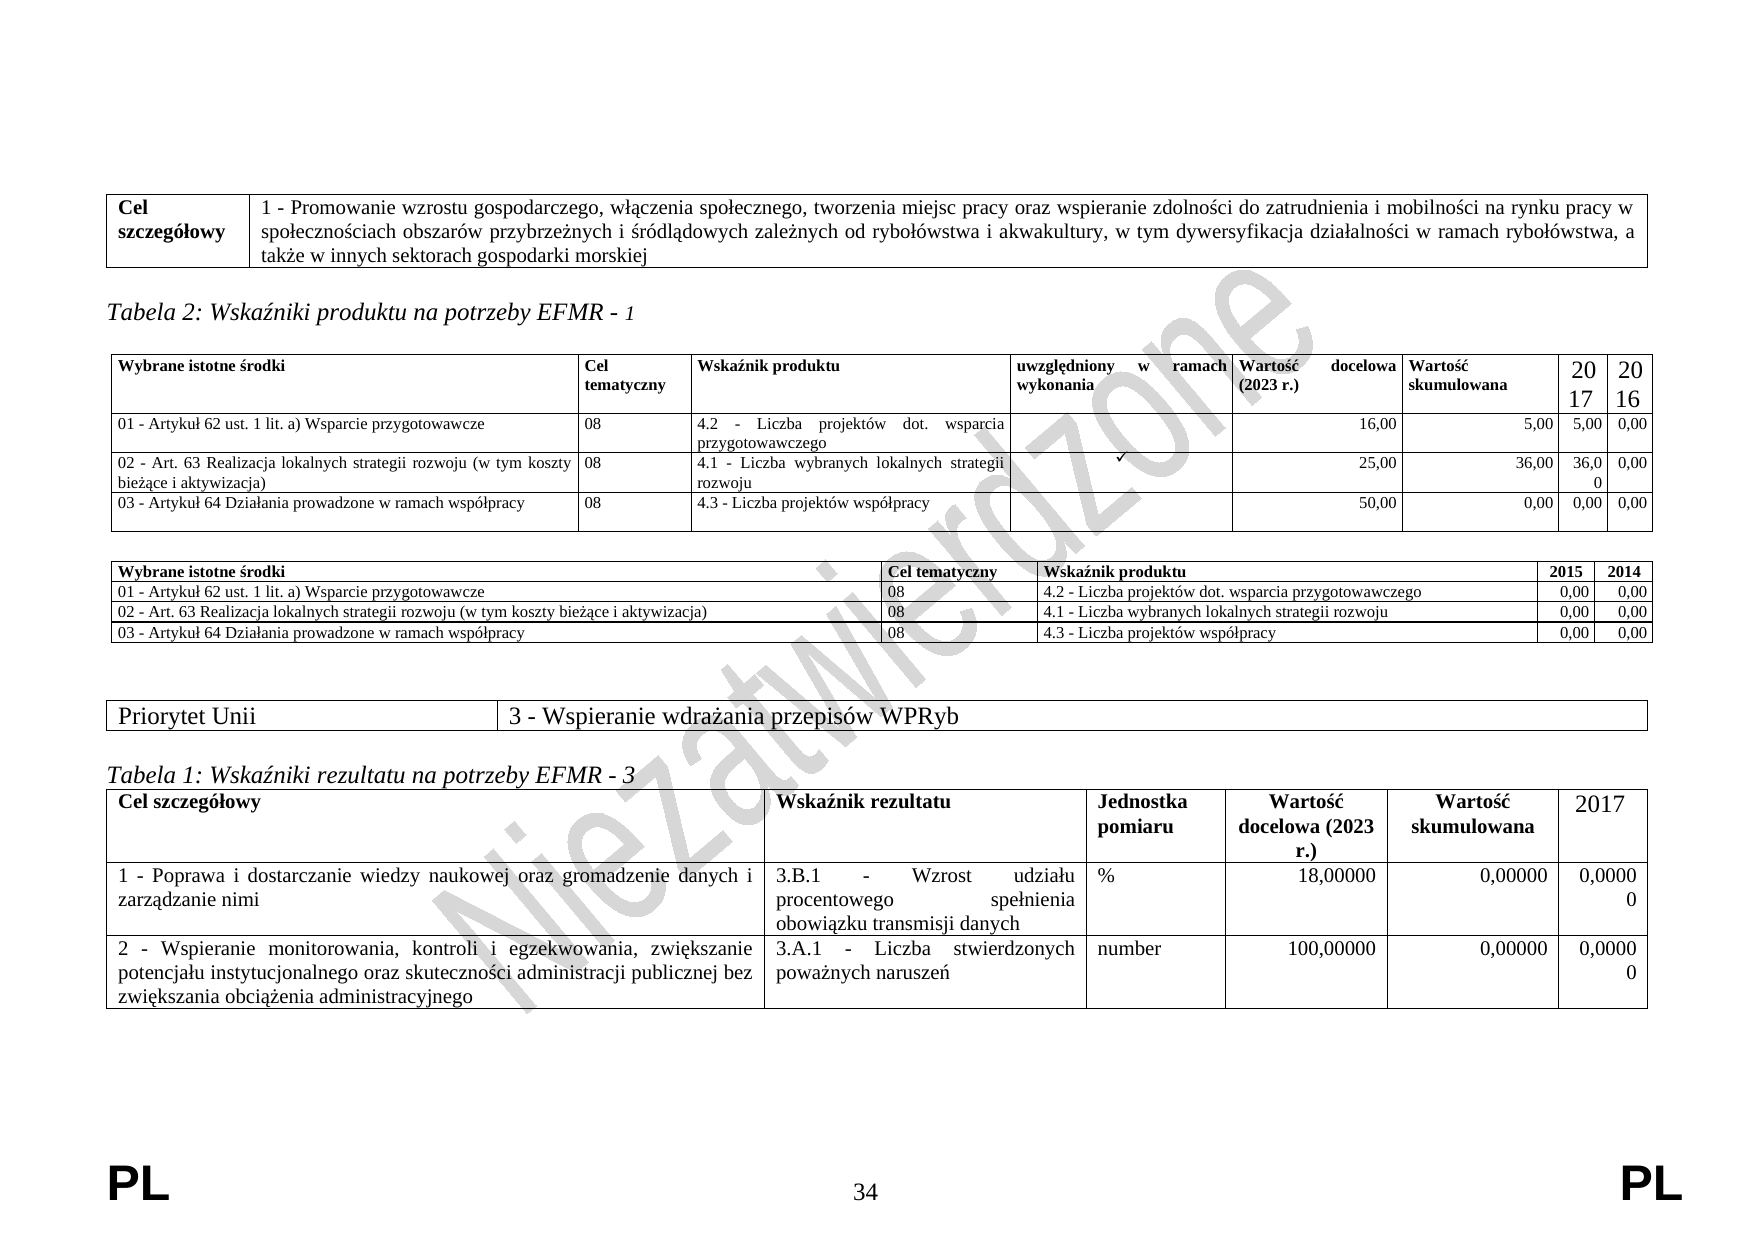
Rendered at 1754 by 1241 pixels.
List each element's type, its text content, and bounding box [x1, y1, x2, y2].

table_cell 16,00 [1233, 414, 1402, 452]
table_header uwzględniony w ramach wykonania [1011, 355, 1232, 413]
table_header Wartość skumulowana [1403, 355, 1558, 413]
table_header Wskaźnik produktu [1038, 562, 1537, 581]
table_cell 36,00 [1403, 453, 1558, 492]
table_cell [1011, 493, 1232, 531]
table_cell 0,00 [1595, 623, 1652, 642]
table_cell 0,00 [1608, 493, 1652, 531]
subtitle Tabela 1: Wskaźniki rezultatu na potrzeby EFMR - 3 [106, 760, 1647, 788]
table_header Wskaźnik produktu [692, 355, 1010, 413]
table_cell 08 [579, 453, 691, 492]
table_cell [1011, 453, 1232, 492]
table_header Priorytet Unii [107, 701, 497, 730]
table_cell 0,00000 [1559, 863, 1647, 935]
table_cell 0,00 [1538, 582, 1594, 601]
table_cell 01 - Artykuł 62 ust. 1 lit. a) Wsparcie przygotowawcze [112, 414, 578, 452]
table_header 3 - Wspieranie wdrażania przepisów WPRyb [498, 701, 1647, 730]
table_header Cel szczegółowy [107, 790, 764, 862]
table_header Cel tematyczny [882, 562, 1037, 581]
table_cell 0,00 [1538, 623, 1594, 642]
table_header Wybrane istotne środki [112, 562, 881, 581]
table_cell 0,00 [1595, 582, 1652, 601]
table_cell 4.2 - Liczba projektów dot. wsparcia przygotowawczego [1038, 582, 1537, 601]
table_header 2014 [1595, 562, 1652, 581]
table_cell 0,00000 [1559, 936, 1647, 1008]
table_header Cel tematyczny [579, 355, 691, 413]
table_cell 25,00 [1233, 453, 1402, 492]
table_cell % [1087, 863, 1225, 935]
table_cell 18,00000 [1226, 863, 1387, 935]
table_cell 02 - Art. 63 Realizacja lokalnych strategii rozwoju (w tym koszty bieżące i aktywizacja) [112, 602, 881, 621]
table_cell 08 [579, 493, 691, 531]
table_cell 08 [882, 623, 1037, 642]
table_cell 01 - Artykuł 62 ust. 1 lit. a) Wsparcie przygotowawcze [112, 582, 881, 601]
table_cell 5,00 [1559, 414, 1607, 452]
table_cell 4.3 - Liczba projektów współpracy [1038, 623, 1537, 642]
table_cell 08 [579, 414, 691, 452]
table_cell 08 [882, 602, 1037, 621]
table_cell 0,00 [1538, 602, 1594, 621]
table_header Cel szczegółowy [107, 195, 249, 267]
table_cell 4.1 - Liczba wybranych lokalnych strategii rozwoju [692, 453, 1010, 492]
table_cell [107, 936, 764, 1008]
subtitle Tabela 2: Wskaźniki produktu na potrzeby EFMR - 1 [106, 297, 1647, 326]
table_cell 5,00 [1403, 414, 1558, 452]
table_cell 0,00000 [1388, 936, 1558, 1008]
table_header Wartość skumulowana [1388, 790, 1558, 862]
table_header Wartość docelowa (2023 r.) [1233, 355, 1402, 413]
table_cell 03 - Artykuł 64 Działania prowadzone w ramach współpracy [112, 623, 881, 642]
table_cell 4.3 - Liczba projektów współpracy [692, 493, 1010, 531]
table_cell 0,00 [1608, 453, 1652, 492]
table_cell 3.A.1 - Liczba stwierdzonych poważnych naruszeń [765, 936, 1086, 1008]
table_cell 0,00 [1595, 602, 1652, 621]
table_header Wskaźnik rezultatu [765, 790, 1086, 862]
table_cell 4.1 - Liczba wybranych lokalnych strategii rozwoju [1038, 602, 1537, 621]
table_cell 08 [882, 582, 1037, 601]
table_cell 100,00000 [1226, 936, 1387, 1008]
table_header Wartość docelowa (2023 r.) [1226, 790, 1387, 862]
table_cell 02 - Art. 63 Realizacja lokalnych strategii rozwoju (w tym koszty bieżące i aktywizacja) [112, 453, 578, 492]
table_cell 03 - Artykuł 64 Działania prowadzone w ramach współpracy [112, 493, 578, 531]
table_cell 4.2 - Liczba projektów dot. wsparcia przygotowawczego [692, 414, 1010, 452]
table_cell 1 - Poprawa i dostarczanie wiedzy naukowej oraz gromadzenie danych i zarządzanie nimi [107, 863, 764, 935]
table_cell 0,00000 [1388, 863, 1558, 935]
table_cell 3.B.1 - Wzrost udziału procentowego spełnienia obowiązku transmisji danych [765, 863, 1086, 935]
table_cell 0,00 [1559, 493, 1607, 531]
table_header Jednostka pomiaru [1087, 790, 1225, 862]
table_header 2015 [1538, 562, 1594, 581]
table_header Wybrane istotne środki [112, 355, 578, 413]
table_cell 50,00 [1233, 493, 1402, 531]
table_cell 36,00 [1559, 453, 1607, 492]
table_header 1 - Promowanie wzrostu gospodarczego, włączenia społecznego, tworzenia miejsc pracy oraz wspieranie zdolności do zatrudnienia i mobilności na rynku pracy w społecznościach obszarów przybrzeżnych i śródlądowych zależnych od rybołówstwa i akwakultury, w tym dywersyfikacja działalności w ramach rybołówstwa, a także w innych sektorach gospodarki morskiej [250, 195, 1647, 267]
table_cell [1011, 414, 1232, 452]
table_cell 0,00 [1608, 414, 1652, 452]
table_cell 0,00 [1403, 493, 1558, 531]
table_cell number [1087, 936, 1225, 1008]
